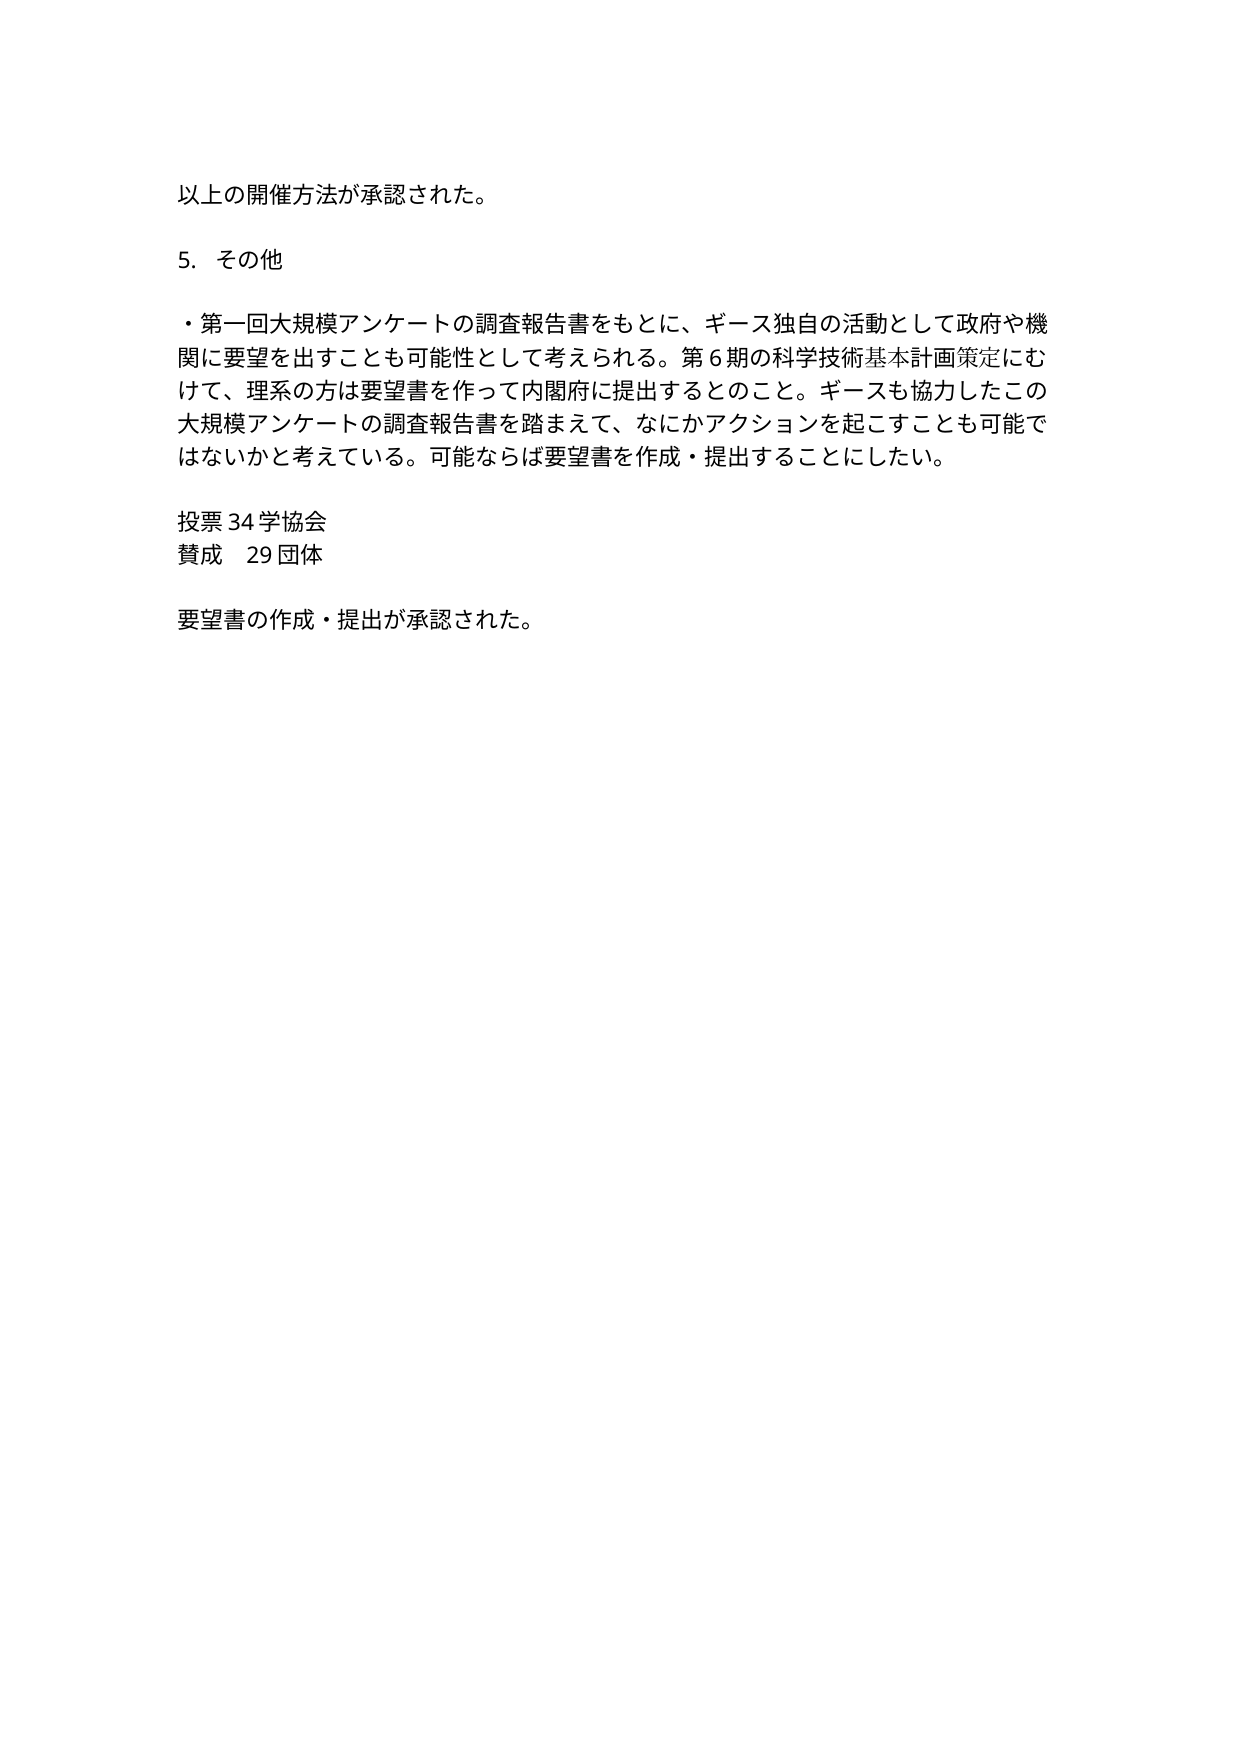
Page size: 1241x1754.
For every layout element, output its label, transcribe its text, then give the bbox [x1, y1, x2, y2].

text 要望書の作成・提出が承認された。 [177, 602, 1063, 635]
text 以上の開催方法が承認された。 [177, 177, 1063, 210]
text ・第一回大規模アンケートの調査報告書をもとに、ギース独自の活動として政府や機関に要望を出すことも可能性として考えられる。第6期の科学技術基本計画策定にむけて、理系の方は要望書を作って内閣府に提出するとのこと。ギースも協力したこの大規模アンケートの調査報告書を踏まえて、なにかアクションを起こすことも可能ではないかと考えている。可能ならば要望書を作成・提出することにしたい。 [177, 306, 1063, 472]
text 賛成 29団体 [177, 537, 1063, 570]
text 投票34学協会 [177, 504, 1063, 537]
list その他 [177, 242, 1063, 275]
